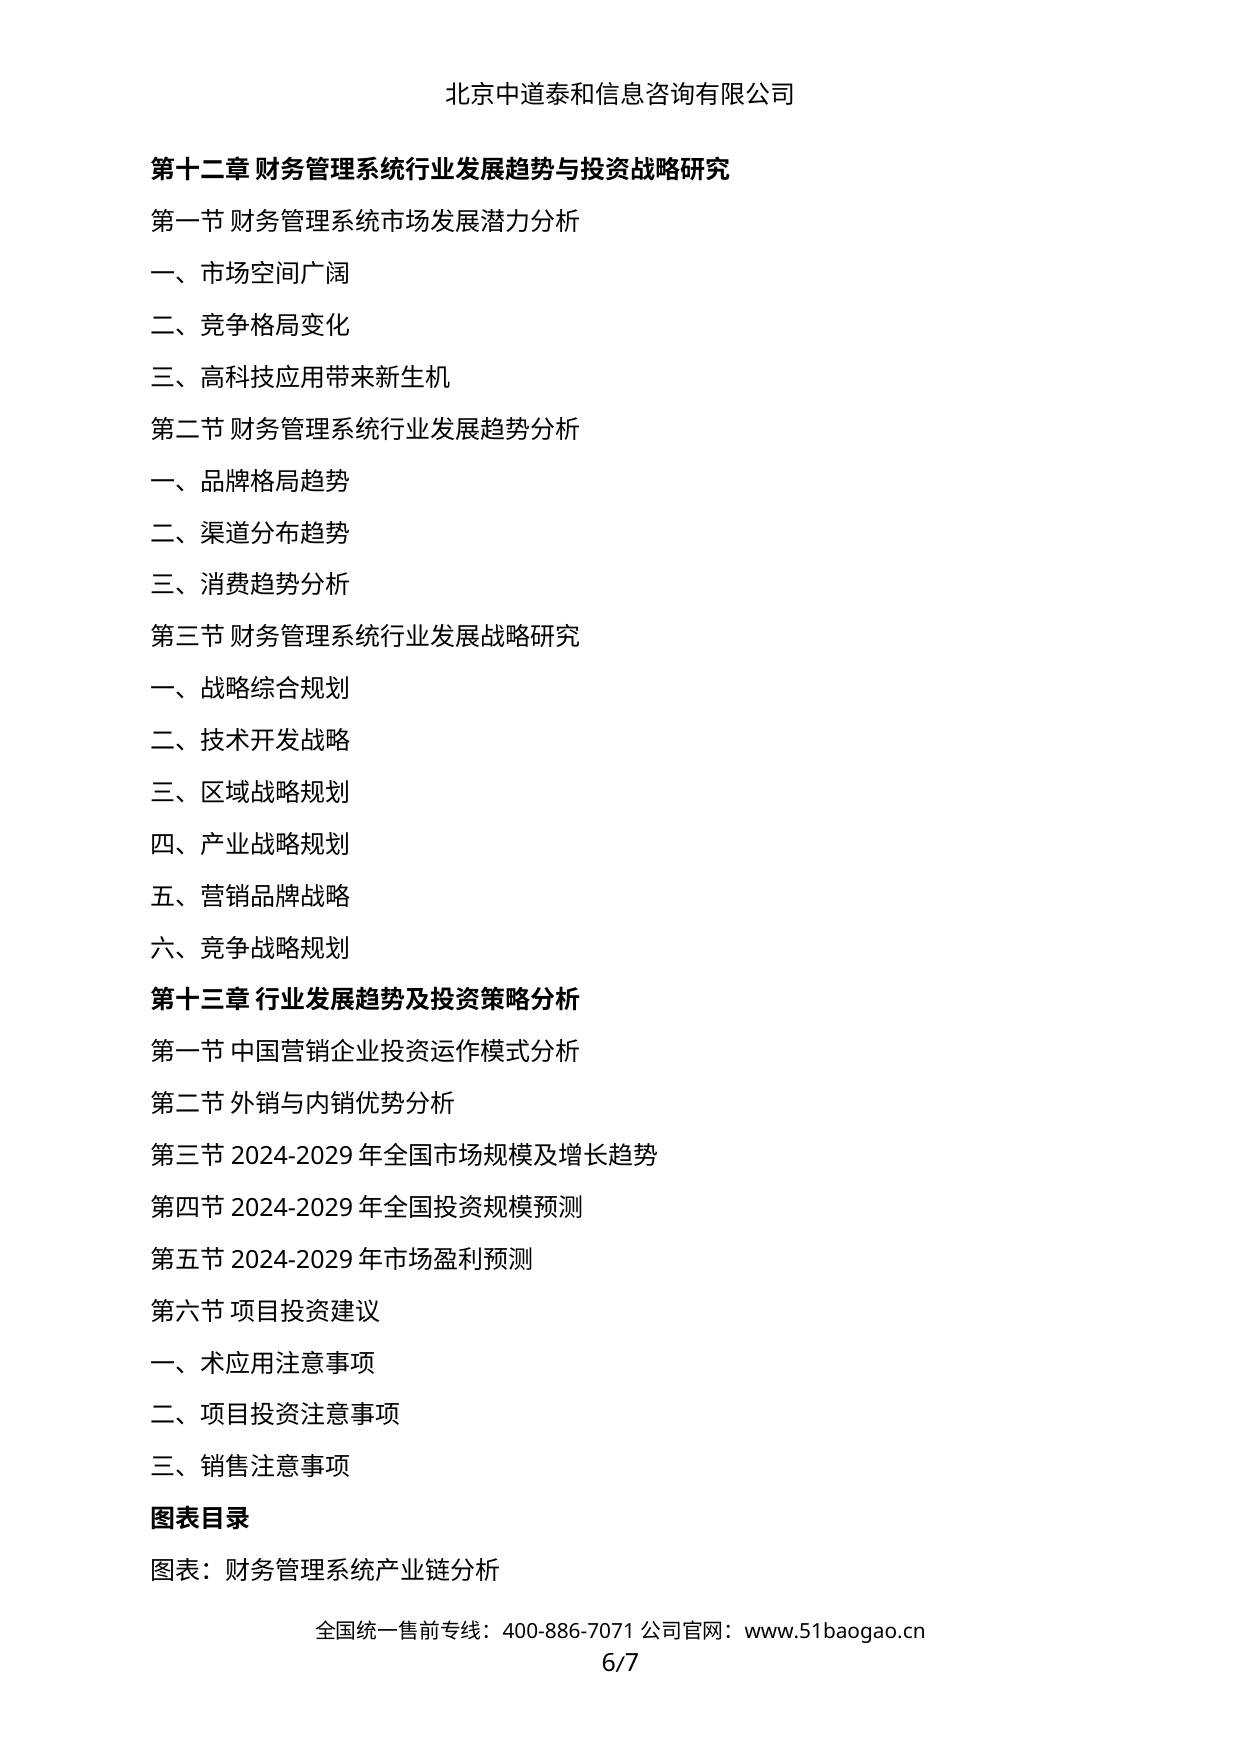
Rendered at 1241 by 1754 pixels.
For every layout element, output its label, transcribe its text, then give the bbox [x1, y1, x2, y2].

text 一、品牌格局趋势 [150, 461, 1090, 497]
text 第一节 中国营销企业投资运作模式分析 [150, 1032, 1090, 1068]
text 二、项目投资注意事项 [150, 1395, 1090, 1431]
text 第三节 2024-2029年全国市场规模及增长趋势 [150, 1136, 1090, 1172]
text 一、术应用注意事项 [150, 1343, 1090, 1379]
text 第一节 财务管理系统市场发展潜力分析 [150, 202, 1090, 238]
text 第十二章 财务管理系统行业发展趋势与投资战略研究 [150, 150, 1090, 186]
text 三、高科技应用带来新生机 [150, 357, 1090, 394]
text 图表目录 [150, 1499, 1090, 1535]
text 第三节 财务管理系统行业发展战略研究 [150, 617, 1090, 653]
text 六、竞争战略规划 [150, 928, 1090, 964]
text 一、市场空间广阔 [150, 254, 1090, 290]
text 一、战略综合规划 [150, 669, 1090, 705]
text 二、渠道分布趋势 [150, 513, 1090, 549]
text 第二节 外销与内销优势分析 [150, 1084, 1090, 1120]
text 三、区域战略规划 [150, 772, 1090, 809]
text 四、产业战略规划 [150, 824, 1090, 861]
text 第二节 财务管理系统行业发展趋势分析 [150, 409, 1090, 446]
text 图表：财务管理系统产业链分析 [150, 1551, 1090, 1587]
text 第十三章 行业发展趋势及投资策略分析 [150, 980, 1090, 1016]
text 三、消费趋势分析 [150, 565, 1090, 601]
text 五、营销品牌战略 [150, 876, 1090, 912]
text 第五节 2024-2029年市场盈利预测 [150, 1239, 1090, 1276]
text 二、竞争格局变化 [150, 306, 1090, 342]
text 第四节 2024-2029年全国投资规模预测 [150, 1187, 1090, 1224]
text 三、销售注意事项 [150, 1447, 1090, 1483]
text 二、技术开发战略 [150, 721, 1090, 757]
text 第六节 项目投资建议 [150, 1291, 1090, 1327]
